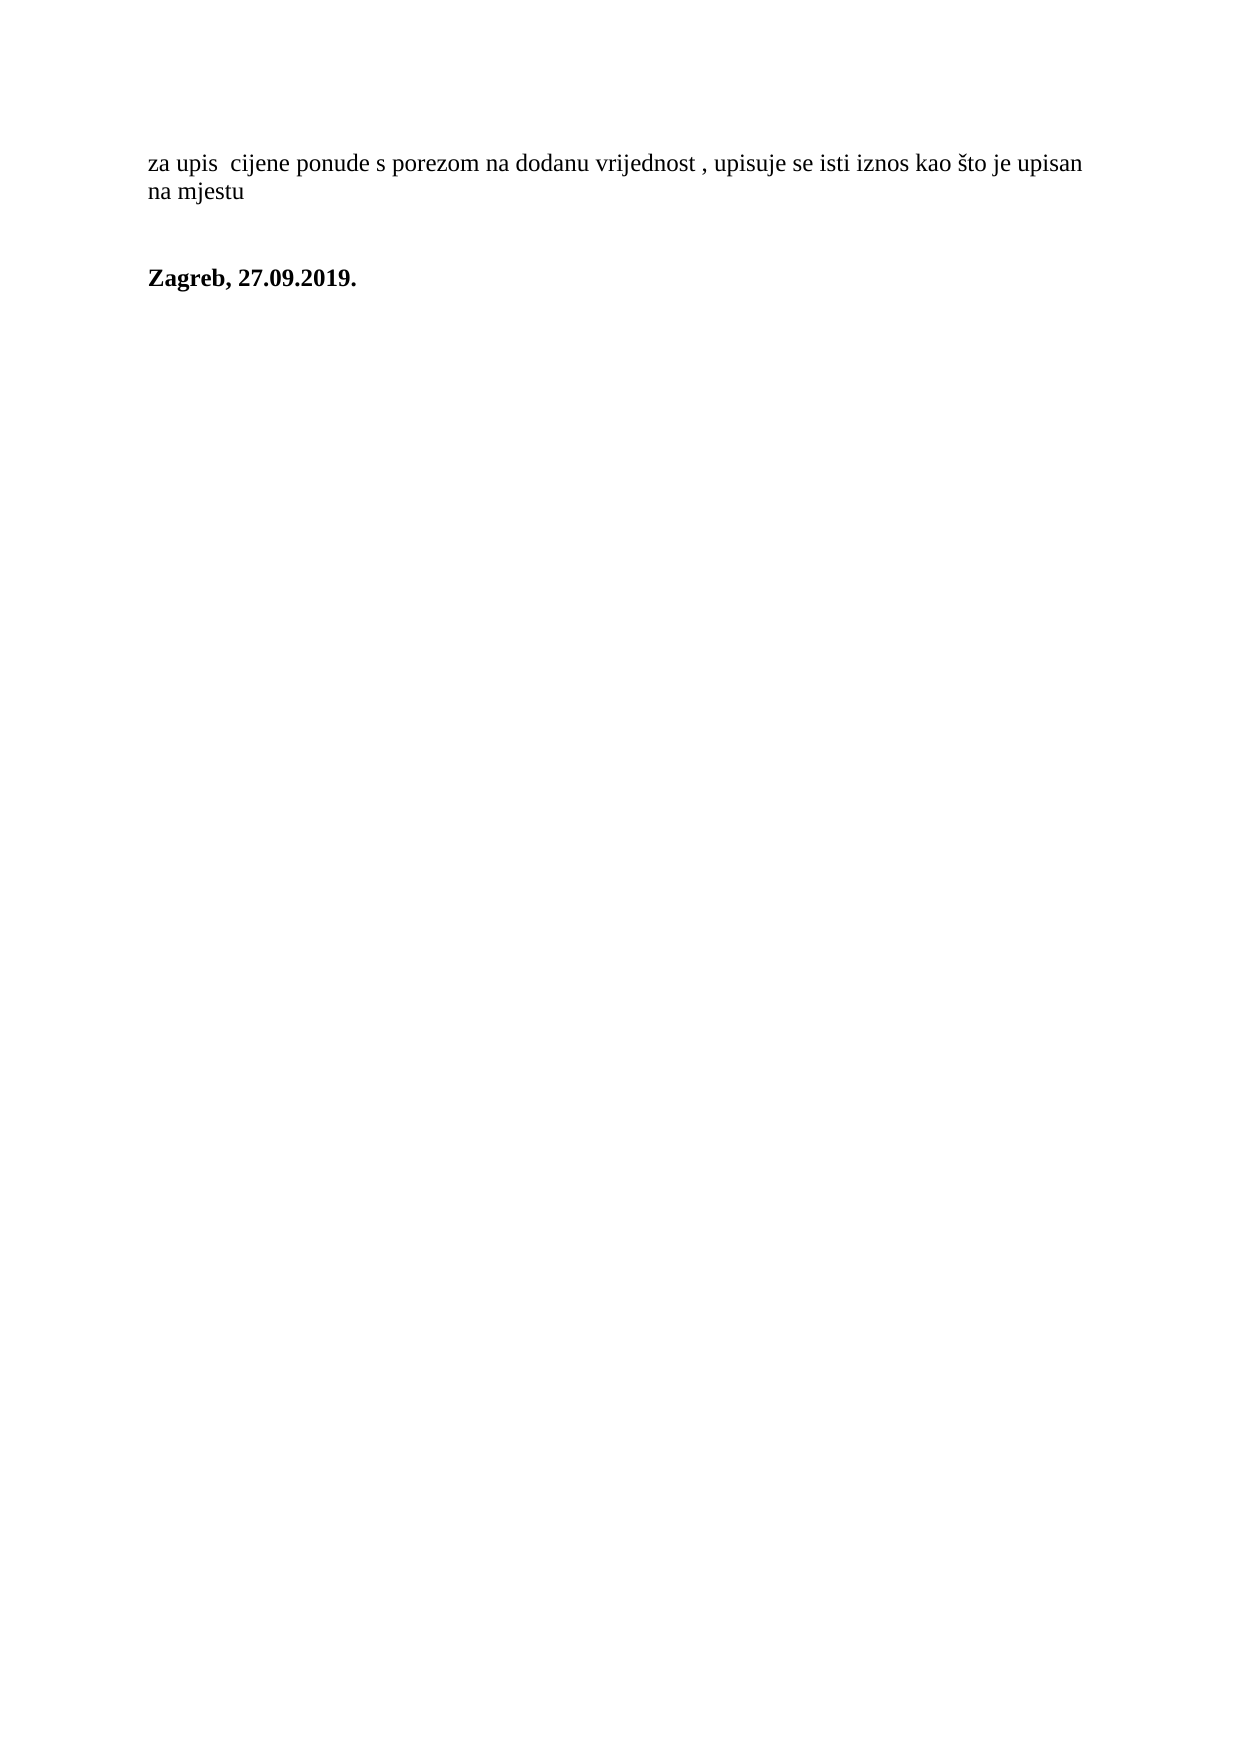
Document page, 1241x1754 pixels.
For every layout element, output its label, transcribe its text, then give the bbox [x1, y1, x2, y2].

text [148, 148, 1093, 205]
text Zagreb, 27.09.2019. [148, 263, 1093, 291]
